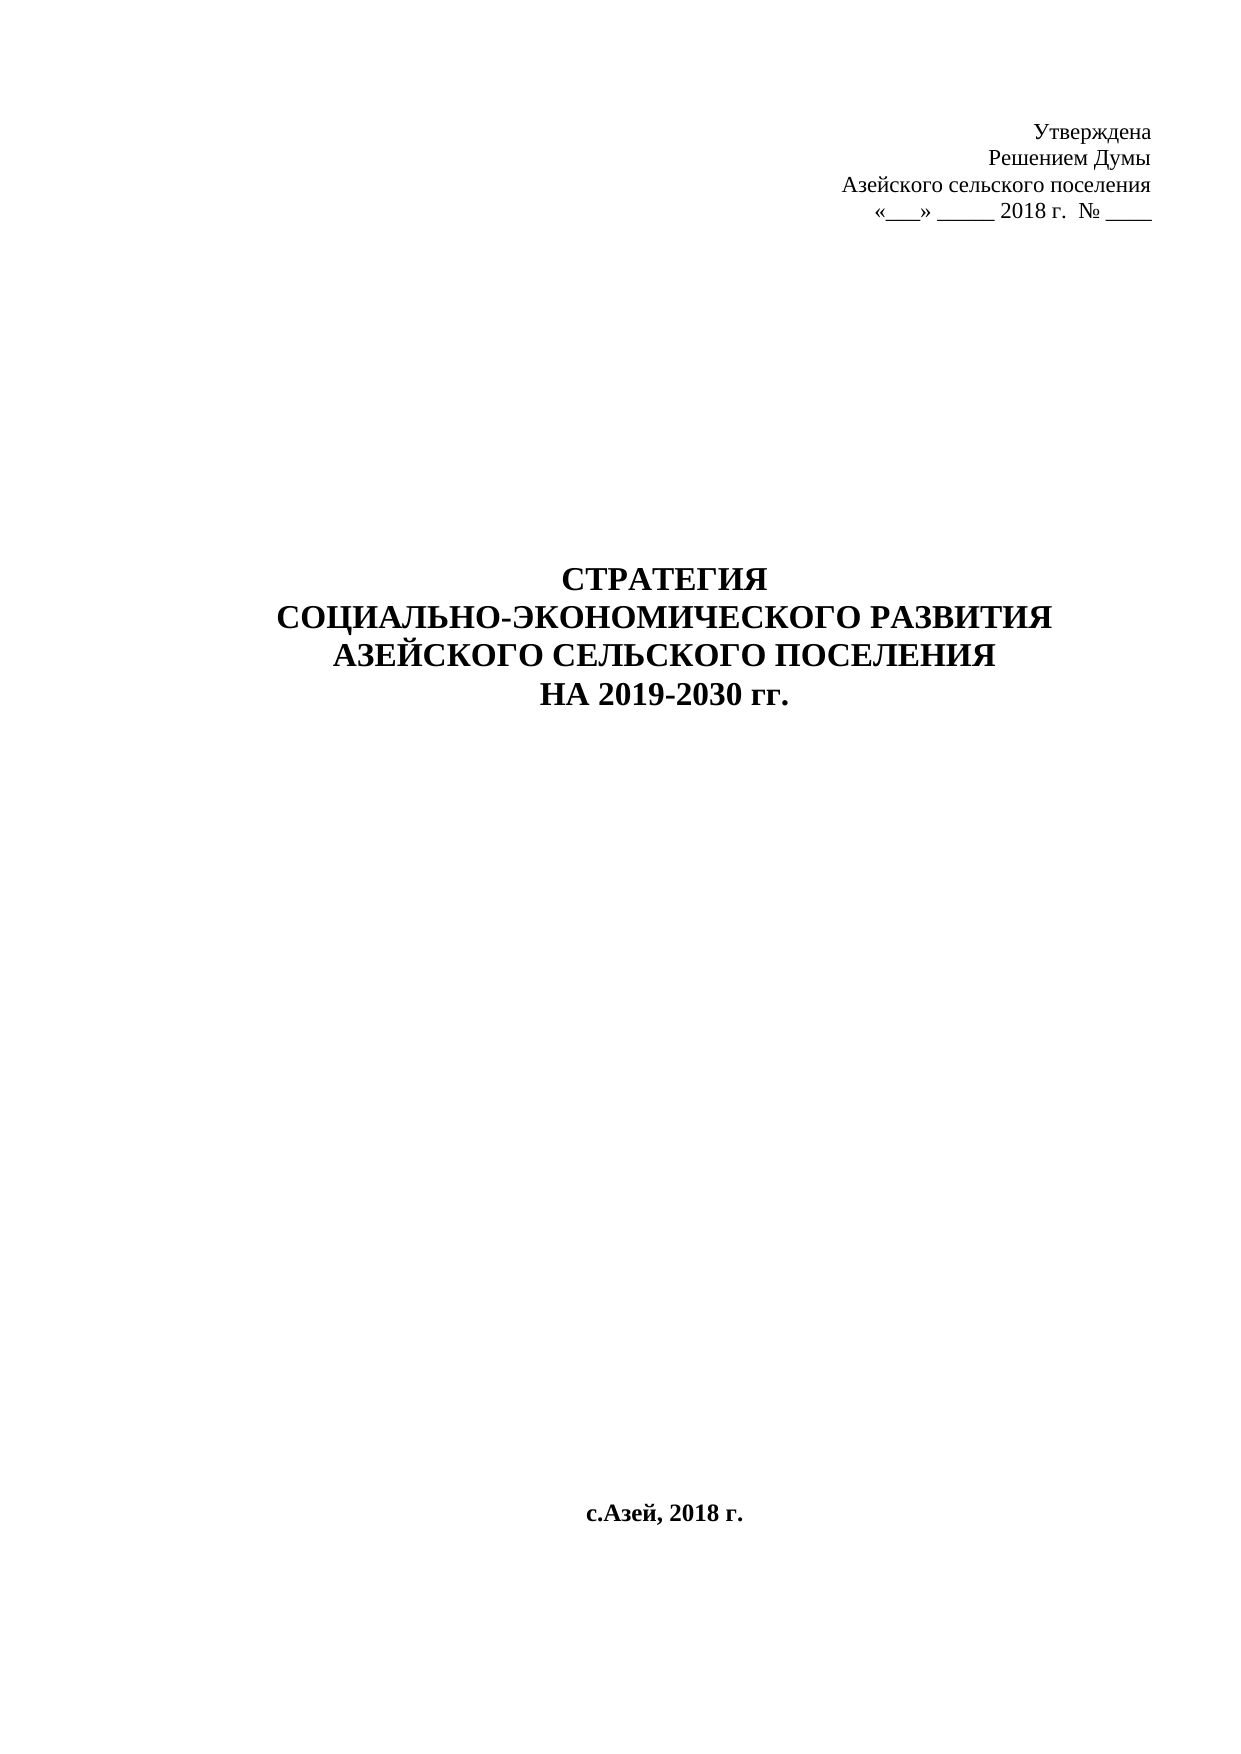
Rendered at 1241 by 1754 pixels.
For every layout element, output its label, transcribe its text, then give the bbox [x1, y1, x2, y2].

text СТРАТЕГИЯ [177, 559, 1152, 597]
text Утверждена [177, 118, 1152, 144]
text АЗЕЙСКОГО СЕЛЬСКОГО ПОСЕЛЕНИЯ [177, 636, 1152, 674]
text НА 2019-2030 гг. [177, 674, 1152, 712]
text Решением Думы [177, 144, 1152, 171]
text Азейского сельского поселения «___» _____ 2018 г. № ____ [177, 171, 1152, 223]
text с.Азей, 2018 г. [177, 1498, 1152, 1527]
text СОЦИАЛЬНО-ЭКОНОМИЧЕСКОГО РАЗВИТИЯ [177, 597, 1152, 636]
